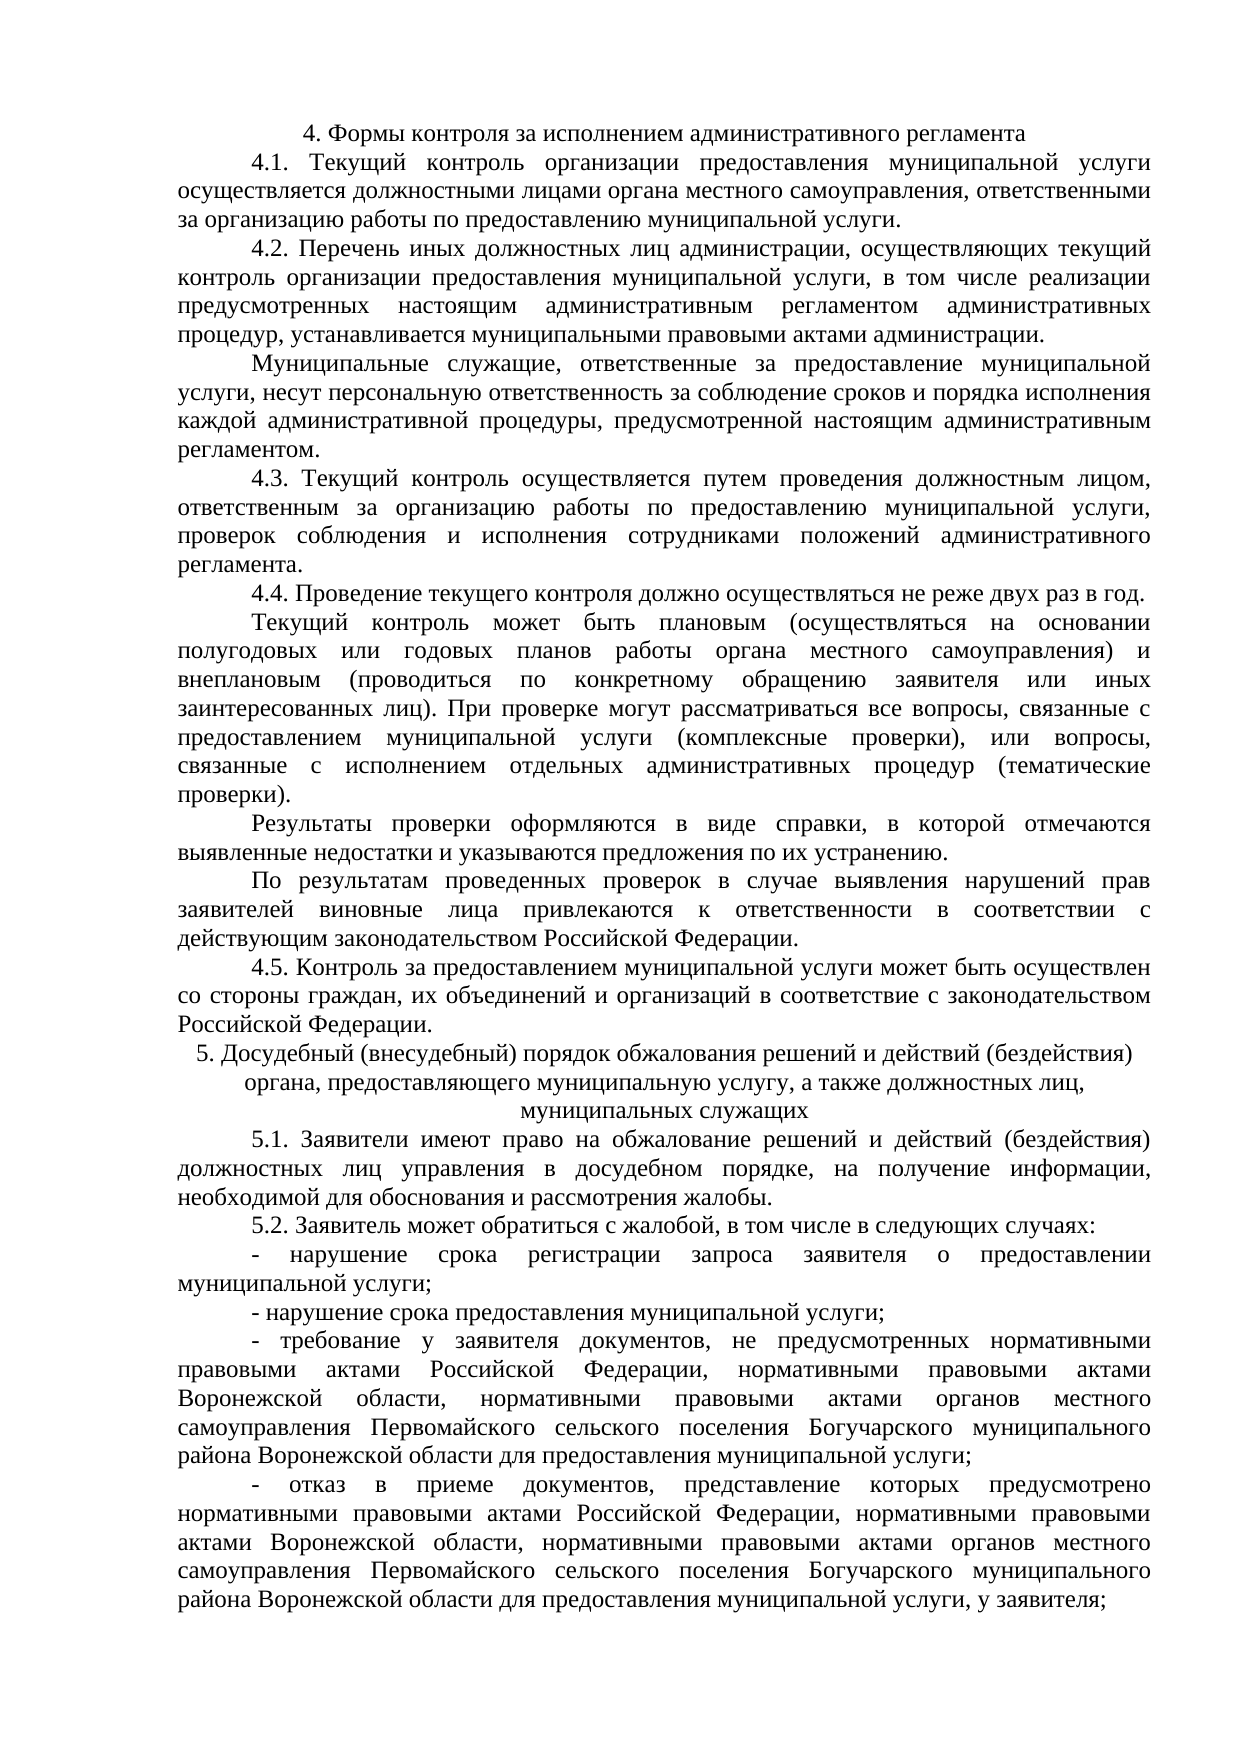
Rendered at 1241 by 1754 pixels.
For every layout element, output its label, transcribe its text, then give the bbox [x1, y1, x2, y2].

text 5.1. Заявители имеют право на обжалование решений и действий (бездействия) должностных лиц управления в досудебном порядке, на получение информации, необходимой для обоснования и рассмотрения жалобы. [177, 1124, 1152, 1211]
text Результаты проверки оформляются в виде справки, в которой отмечаются выявленные недостатки и указываются предложения по их устранению. [177, 808, 1152, 866]
text 4.4. Проведение текущего контроля должно осуществляться не реже двух раз в год. [177, 578, 1152, 607]
text - отказ в приеме документов, представление которых предусмотрено нормативными правовыми актами Российской Федерации, нормативными правовыми актами Воронежской области, нормативными правовыми актами органов местного самоуправления Первомайского сельского поселения Богучарского муниципального района Воронежской области для предоставления муниципальной услуги, у заявителя; [177, 1469, 1152, 1613]
text 4.3. Текущий контроль осуществляется путем проведения должностным лицом, ответственным за организацию работы по предоставлению муниципальной услуги, проверок соблюдения и исполнения сотрудниками положений административного регламента. [177, 463, 1152, 578]
text 4.5. Контроль за предоставлением муниципальной услуги может быть осуществлен со стороны граждан, их объединений и организаций в соответствие с законодательством Российской Федерации. [177, 952, 1152, 1038]
text - требование у заявителя документов, не предусмотренных нормативными правовыми актами Российской Федерации, нормативными правовыми актами Воронежской области, нормативными правовыми актами органов местного самоуправления Первомайского сельского поселения Богучарского муниципального района Воронежской области для предоставления муниципальной услуги; [177, 1326, 1152, 1469]
text - нарушение срока регистрации запроса заявителя о предоставлении муниципальной услуги; [177, 1239, 1152, 1297]
text 5. Досудебный (внесудебный) порядок обжалования решений и действий (бездействия) органа, предоставляющего муниципальную услугу, а также должностных лиц, муниципальных служащих [177, 1038, 1152, 1124]
text 5.2. Заявитель может обратиться с жалобой, в том числе в следующих случаях: [177, 1211, 1152, 1239]
text По результатам проведенных проверок в случае выявления нарушений прав заявителей виновные лица привлекаются к ответственности в соответствии с действующим законодательством Российской Федерации. [177, 866, 1152, 952]
text Муниципальные служащие, ответственные за предоставление муниципальной услуги, несут персональную ответственность за соблюдение сроков и порядка исполнения каждой административной процедуры, предусмотренной настоящим административным регламентом. [177, 348, 1152, 463]
text - нарушение срока предоставления муниципальной услуги; [177, 1297, 1152, 1326]
text 4.2. Перечень иных должностных лиц администрации, осуществляющих текущий контроль организации предоставления муниципальной услуги, в том числе реализации предусмотренных настоящим административным регламентом административных процедур, устанавливается муниципальными правовыми актами администрации. [177, 233, 1152, 348]
text 4.1. Текущий контроль организации предоставления муниципальной услуги осуществляется должностными лицами органа местного самоуправления, ответственными за организацию работы по предоставлению муниципальной услуги. [177, 147, 1152, 233]
text 4. Формы контроля за исполнением административного регламента [177, 118, 1152, 147]
text Текущий контроль может быть плановым (осуществляться на основании полугодовых или годовых планов работы органа местного самоуправления) и внеплановым (проводиться по конкретному обращению заявителя или иных заинтересованных лиц). При проверке могут рассматриваться все вопросы, связанные с предоставлением муниципальной услуги (комплексные проверки), или вопросы, связанные с исполнением отдельных административных процедур (тематические проверки). [177, 607, 1152, 808]
